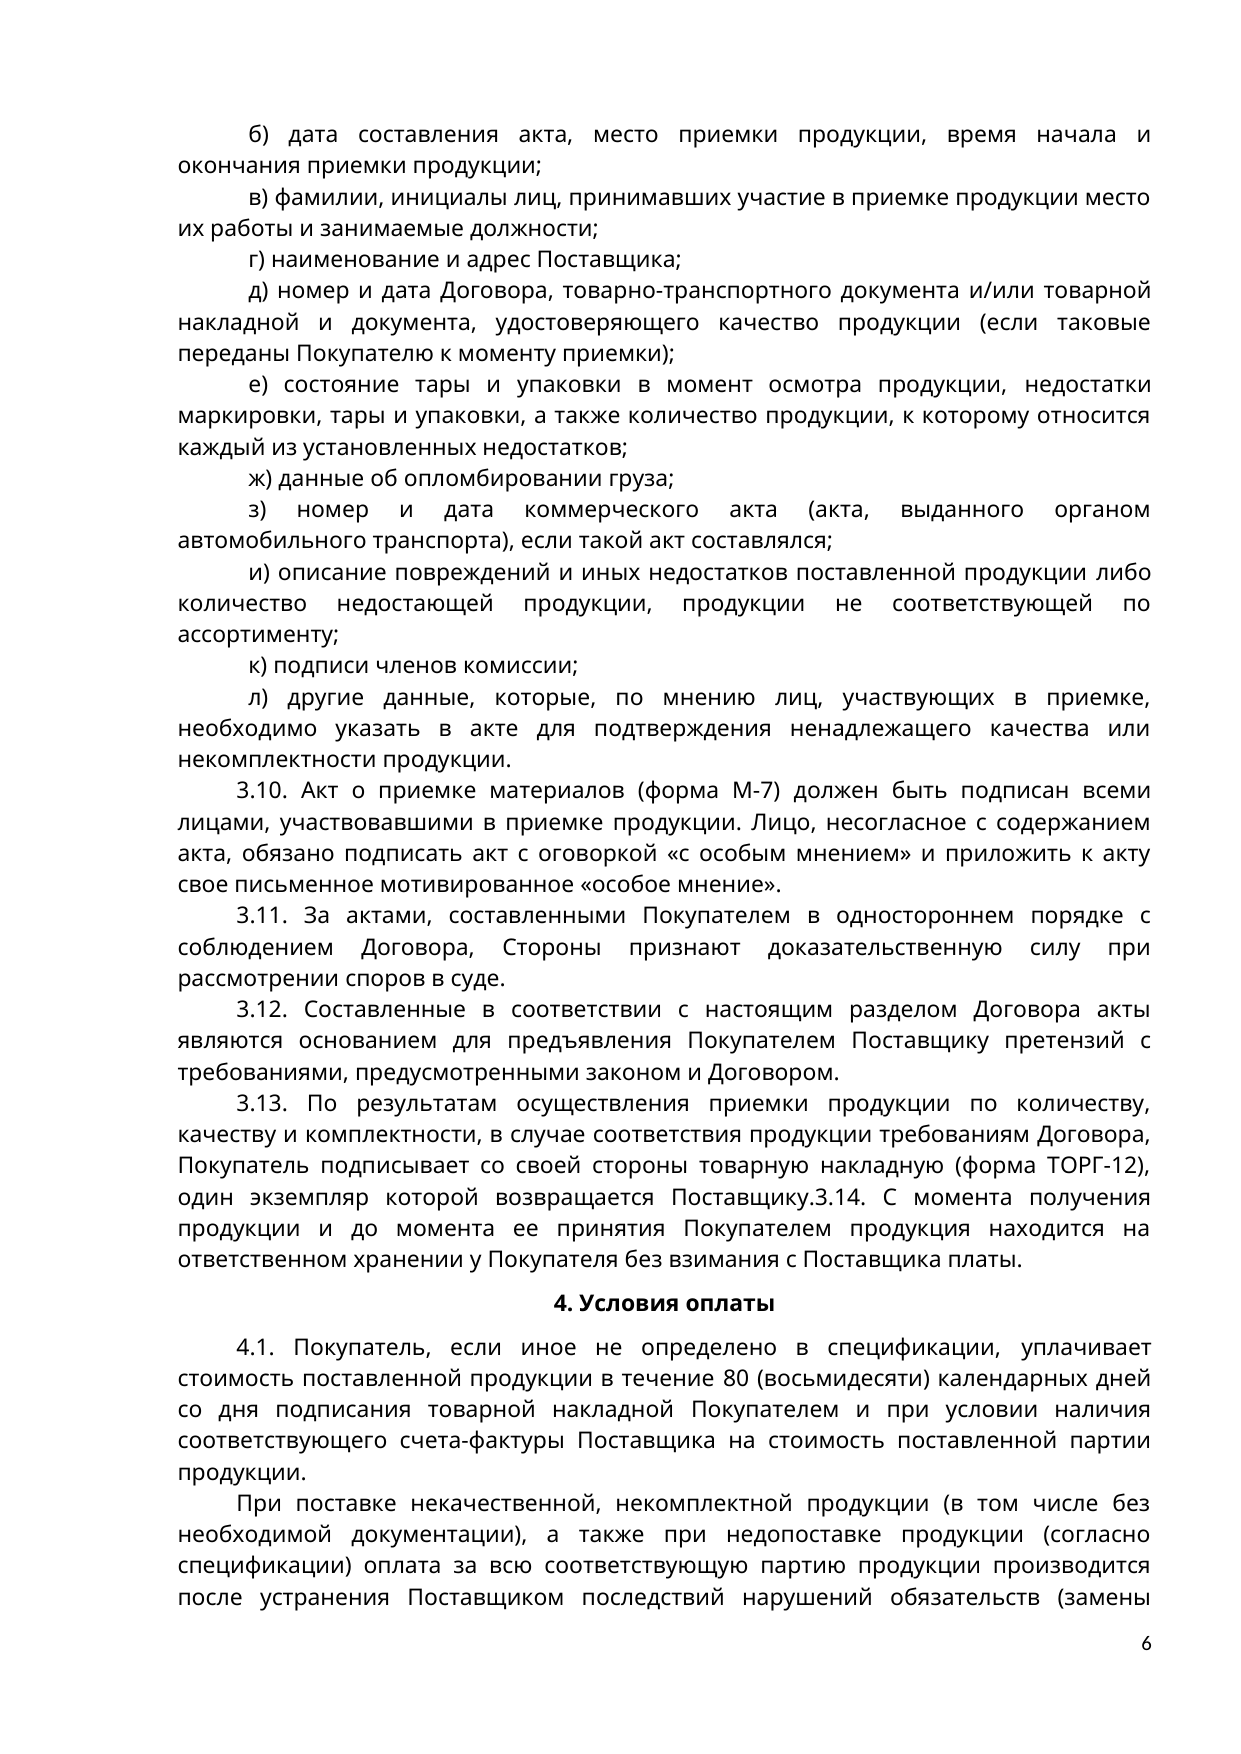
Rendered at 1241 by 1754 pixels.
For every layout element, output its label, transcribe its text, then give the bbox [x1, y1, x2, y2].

text к) подписи членов комиссии; [177, 649, 1152, 681]
text л) другие данные, которые, по мнению лиц, участвующих в приемке, необходимо указать в акте для подтверждения ненадлежащего качества или некомплектности продукции. [177, 681, 1152, 774]
text 3.13. По результатам осуществления приемки продукции по количеству, качеству и комплектности, в случае соответствия продукции требованиям Договора, Покупатель подписывает со своей стороны товарную накладную (форма ТОРГ-12), один экземпляр которой возвращается Поставщику.3.14. С момента получения продукции и до момента ее принятия Покупателем продукция находится на ответственном хранении у Покупателя без взимания с Поставщика платы. [177, 1087, 1152, 1274]
text д) номер и дата Договора, товарно-транспортного документа и/или товарной накладной и документа, удостоверяющего качество продукции (если таковые переданы Покупателю к моменту приемки); [177, 274, 1152, 368]
text 3.10. Акт о приемке материалов (форма М-7) должен быть подписан всеми лицами, участвовавшими в приемке продукции. Лицо, несогласное с содержанием акта, обязано подписать акт с оговоркой «с особым мнением» и приложить к акту свое письменное мотивированное «особое мнение». [177, 774, 1152, 899]
text з) номер и дата коммерческого акта (акта, выданного органом автомобильного транспорта), если такой акт составлялся; [177, 493, 1152, 556]
text 4.1. Покупатель, если иное не определено в спецификации, уплачивает стоимость поставленной продукции в течение 80 (восьмидесяти) календарных дней со дня подписания товарной накладной Покупателем и при условии наличия соответствующего счета-фактуры Поставщика на стоимость поставленной партии продукции. [177, 1331, 1152, 1487]
text 3.11. За актами, составленными Покупателем в одностороннем порядке с соблюдением Договора, Стороны признают доказательственную силу при рассмотрении споров в суде. [177, 899, 1152, 993]
text в) фамилии, инициалы лиц, принимавших участие в приемке продукции место их работы и занимаемые должности; [177, 181, 1152, 243]
text г) наименование и адрес Поставщика; [177, 243, 1152, 274]
text 4. Условия оплаты [177, 1287, 1152, 1318]
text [177, 1487, 1152, 1612]
text е) состояние тары и упаковки в момент осмотра продукции, недостатки маркировки, тары и упаковки, а также количество продукции, к которому относится каждый из установленных недостатков; [177, 368, 1152, 462]
text ж) данные об опломбировании груза; [177, 462, 1152, 493]
text и) описание повреждений и иных недостатков поставленной продукции либо количество недостающей продукции, продукции не соответствующей по ассортименту; [177, 556, 1152, 649]
text 3.12. Составленные в соответствии с настоящим разделом Договора акты являются основанием для предъявления Покупателем Поставщику претензий с требованиями, предусмотренными законом и Договором. [177, 993, 1152, 1087]
text б) дата составления акта, место приемки продукции, время начала и окончания приемки продукции; [177, 118, 1152, 181]
